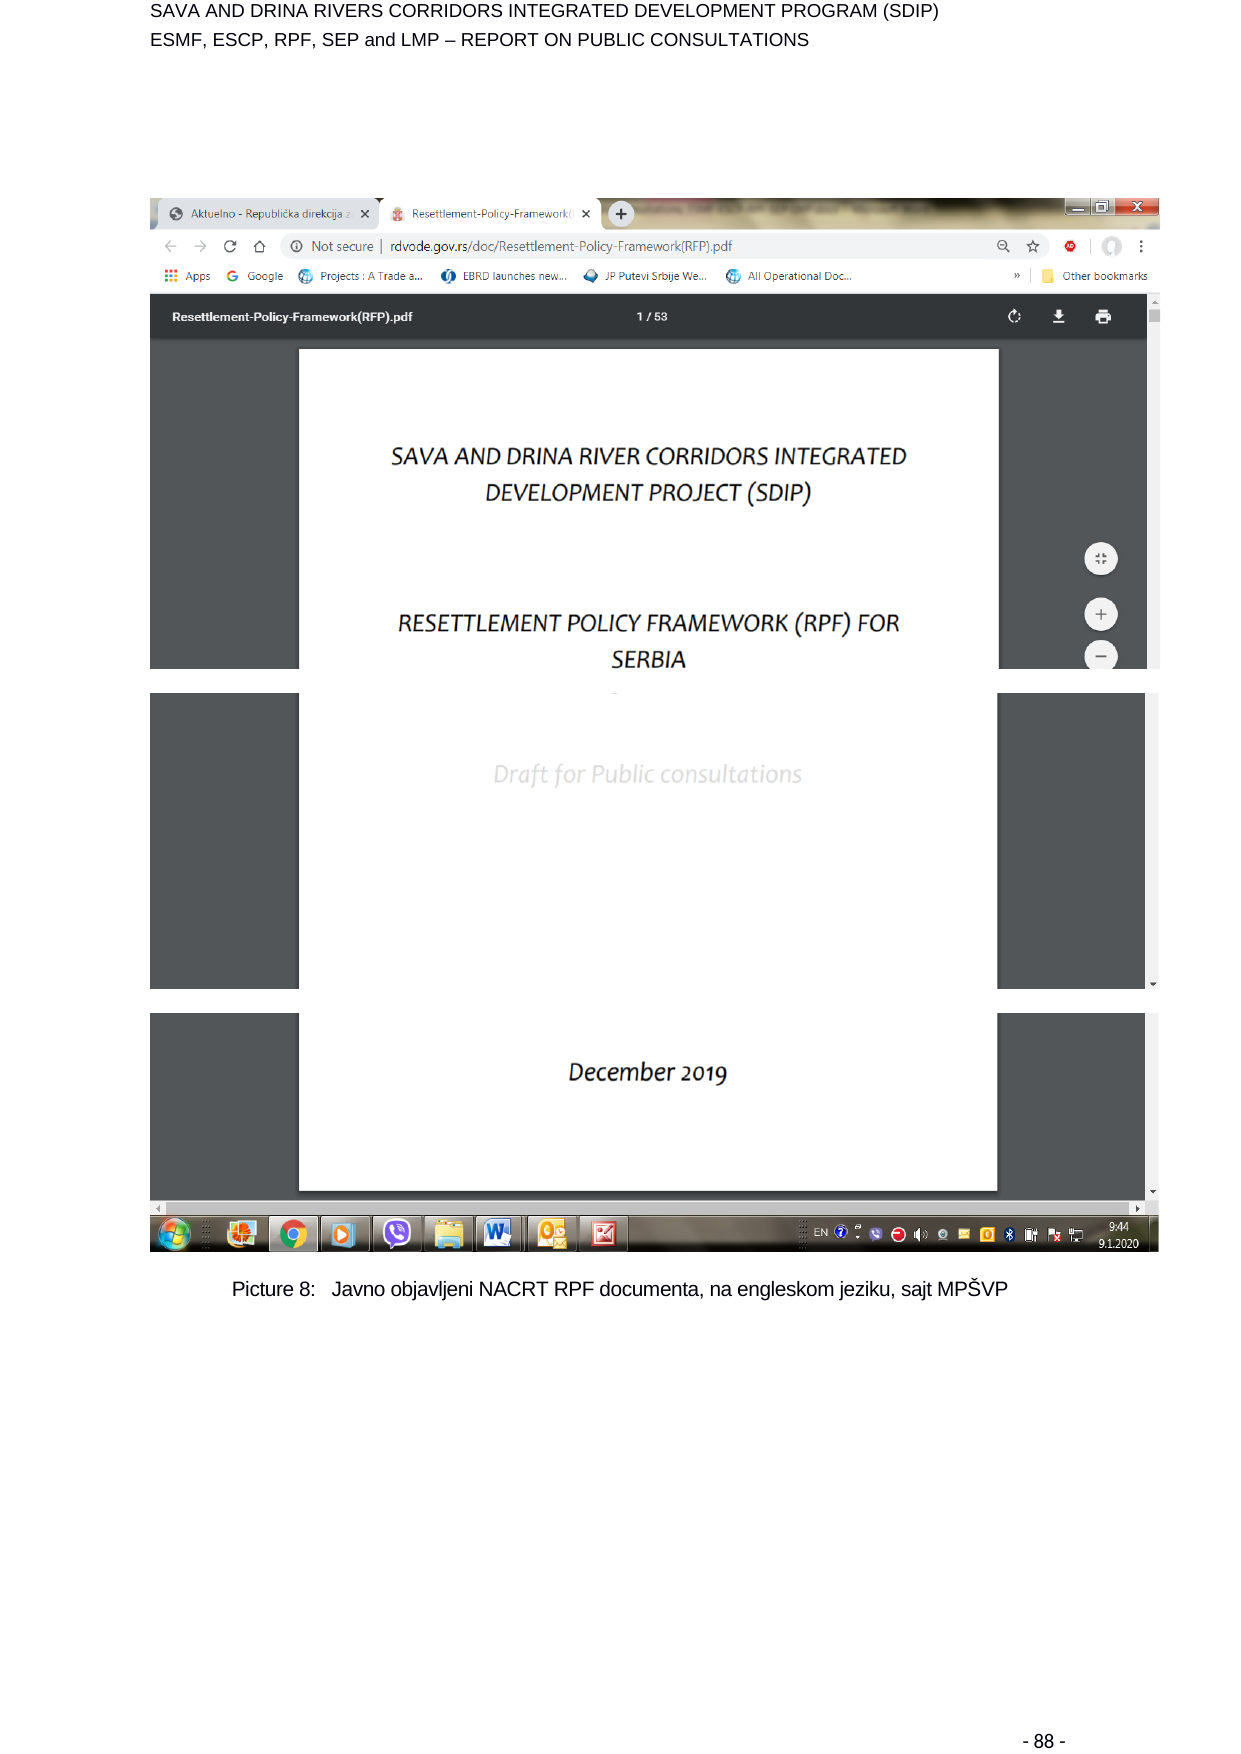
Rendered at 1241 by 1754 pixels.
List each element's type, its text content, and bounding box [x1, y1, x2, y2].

picture [150, 1013, 1159, 1252]
picture [150, 693, 1159, 989]
picture [150, 198, 1160, 669]
text Picture 8: Javno objavljeni NACRT RPF documenta, na engleskom jeziku, sajt MPŠVP [150, 1276, 1090, 1300]
